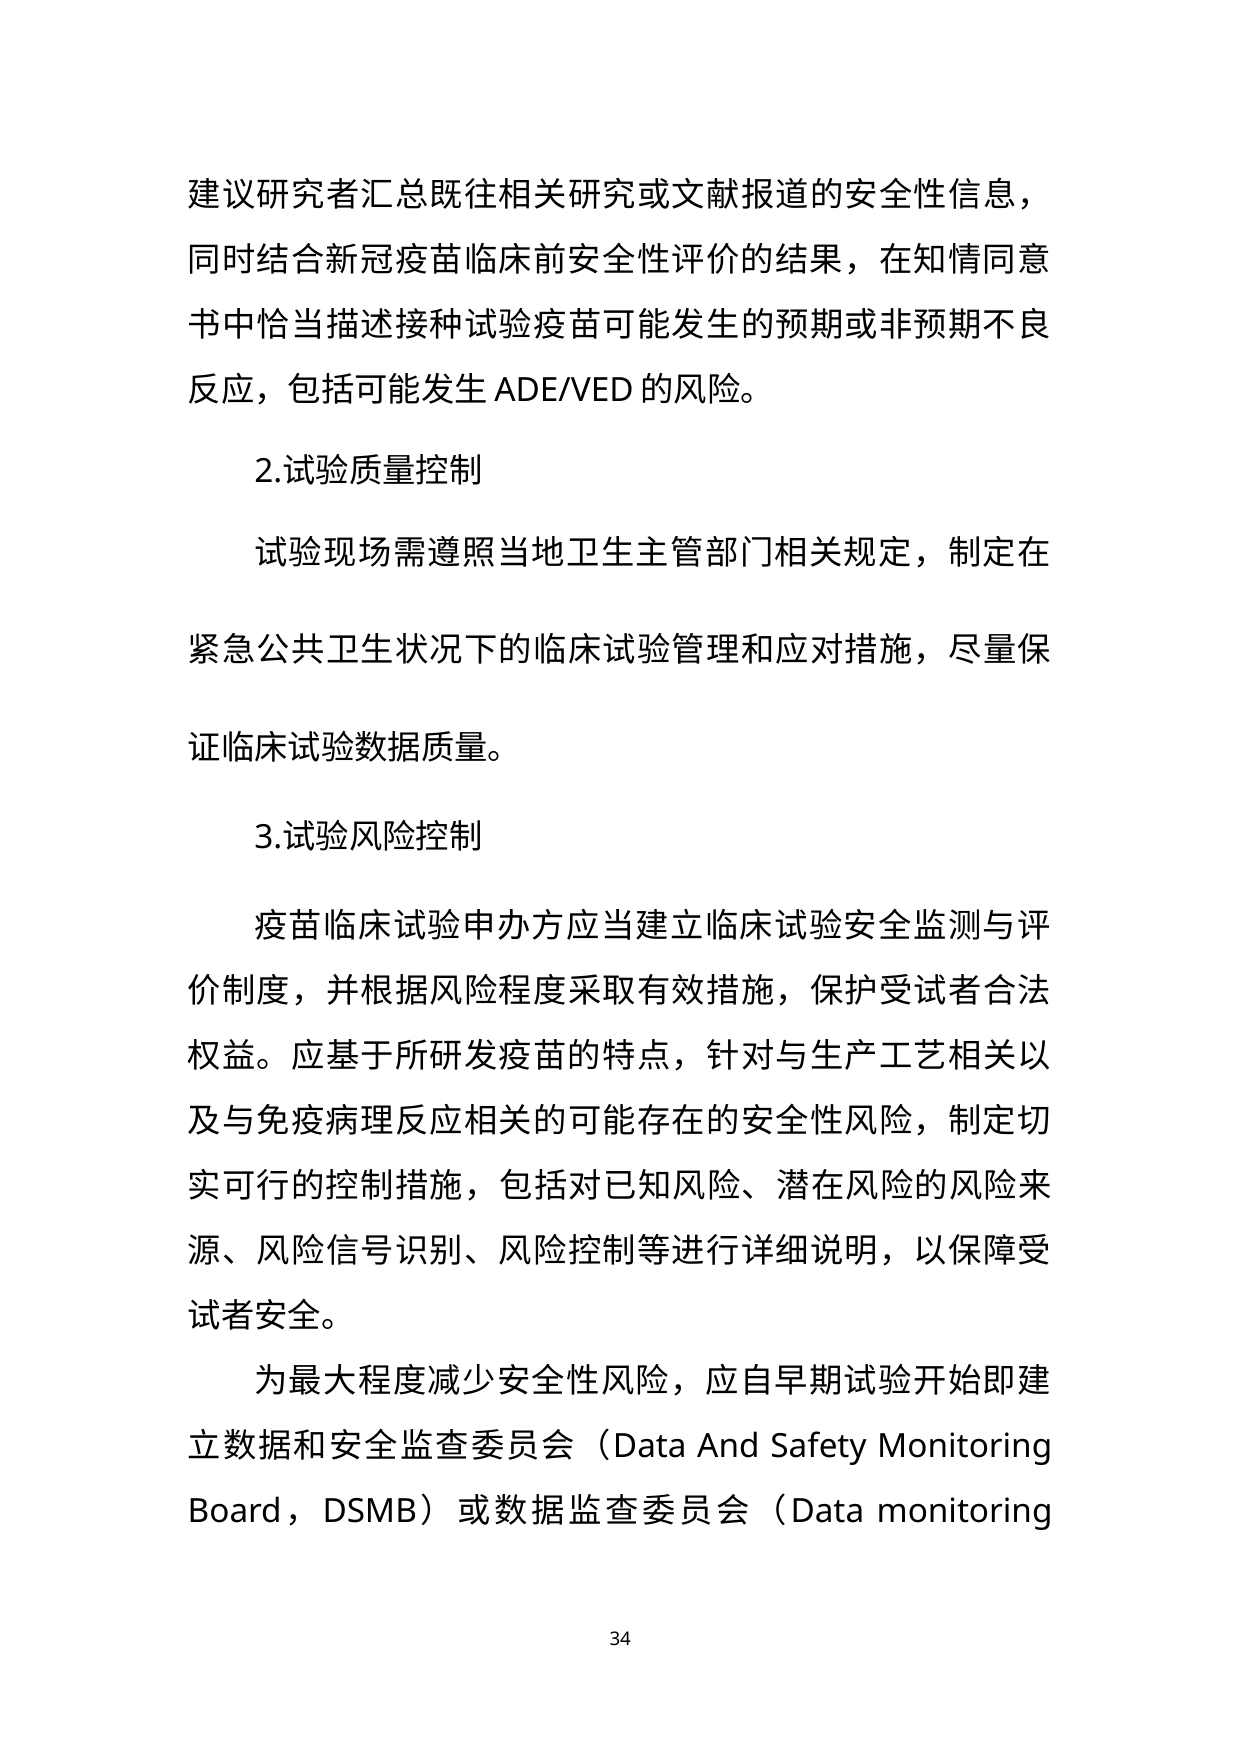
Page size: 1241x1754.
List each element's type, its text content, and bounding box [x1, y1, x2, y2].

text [187, 1346, 1053, 1541]
text 疫苗临床试验申办方应当建立临床试验安全监测与评价制度，并根据风险程度采取有效措施，保护受试者合法权益。应基于所研发疫苗的特点，针对与生产工艺相关以及与免疫病理反应相关的可能存在的安全性风险，制定切实可行的控制措施，包括对已知风险、潜在风险的风险来源、风险信号识别、风险控制等进行详细说明，以保障受试者安全。 [187, 891, 1053, 1346]
text 2.试验质量控制 [187, 436, 1053, 501]
text 3.试验风险控制 [187, 801, 1053, 866]
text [187, 160, 1053, 420]
text 试验现场需遵照当地卫生主管部门相关规定，制定在紧急公共卫生状况下的临床试验管理和应对措施，尽量保证临床试验数据质量。 [187, 517, 1053, 777]
